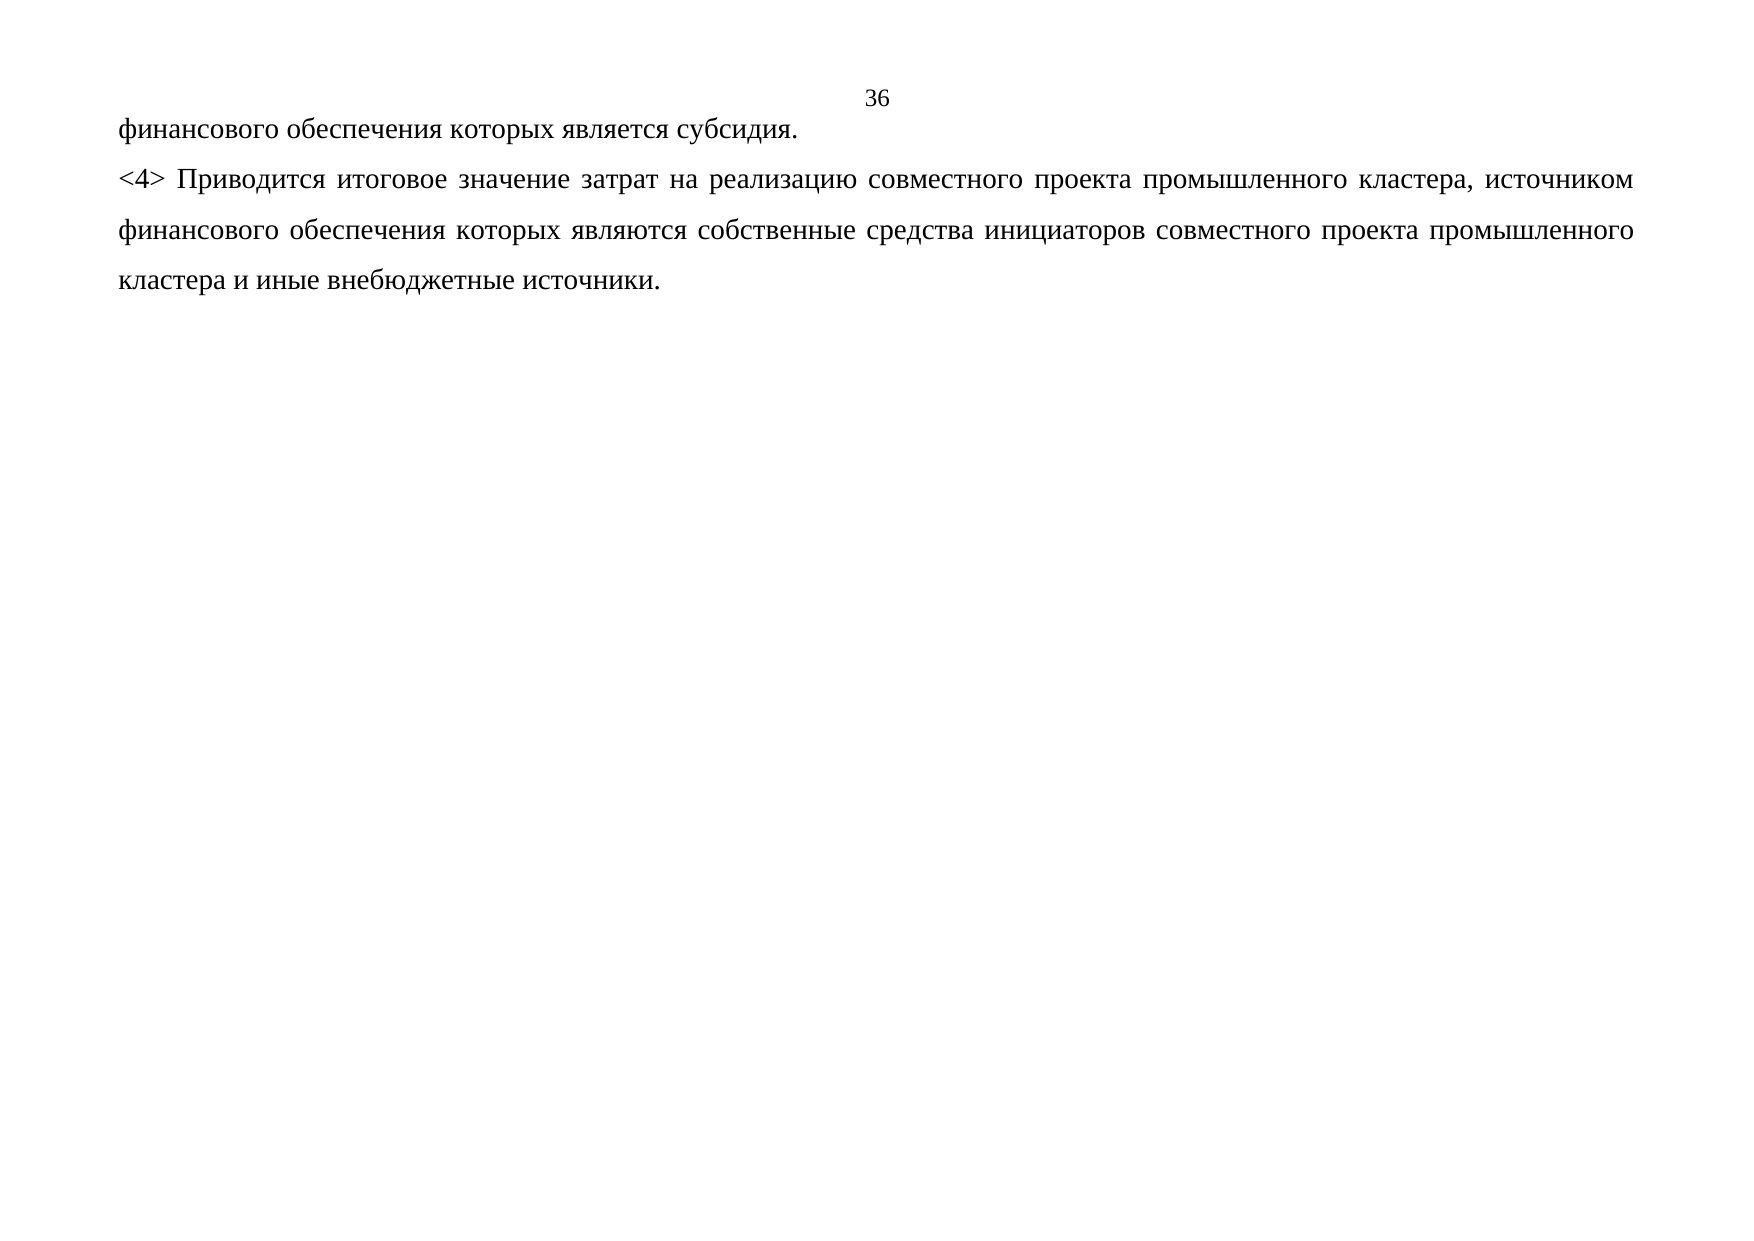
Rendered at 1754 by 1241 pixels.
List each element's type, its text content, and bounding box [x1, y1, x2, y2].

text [118, 111, 1636, 145]
text <4> Приводится итоговое значение затрат на реализацию совместного проекта промышленного кластера, источником финансового обеспечения которых являются собственные средства инициаторов совместного проекта промышленного кластера и иные внебюджетные источники. [118, 162, 1636, 296]
